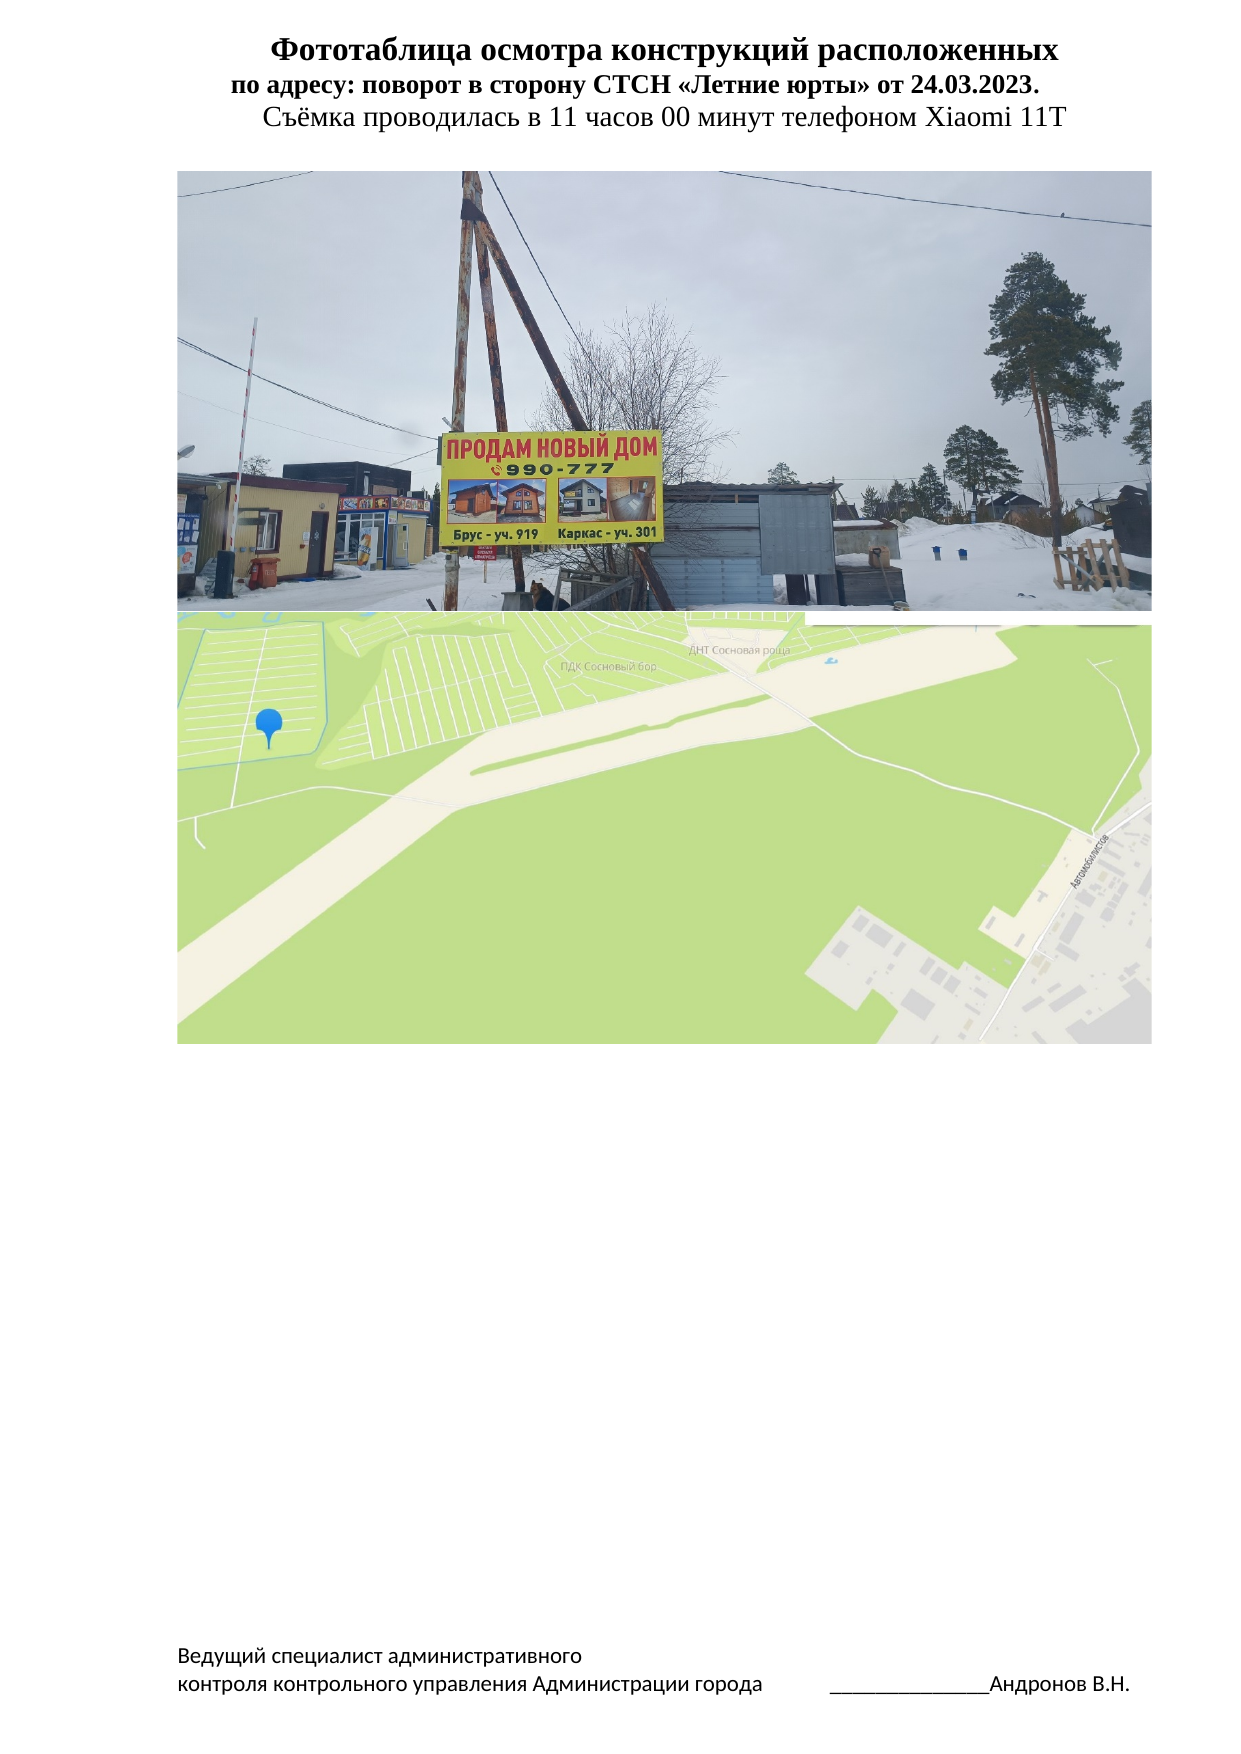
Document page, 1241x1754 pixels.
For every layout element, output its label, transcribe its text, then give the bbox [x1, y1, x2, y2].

text Фототаблица осмотра конструкций расположенных [177, 29, 1152, 68]
picture [177, 171, 1152, 611]
text Съёмка проводилась в 11 часов 00 минут телефоном Xiaomi 11T [177, 99, 1152, 133]
text по адресу: поворот в сторону СТСН «Летние юрты» от 24.03.2023. [118, 68, 1152, 99]
picture [177, 612, 1152, 1044]
